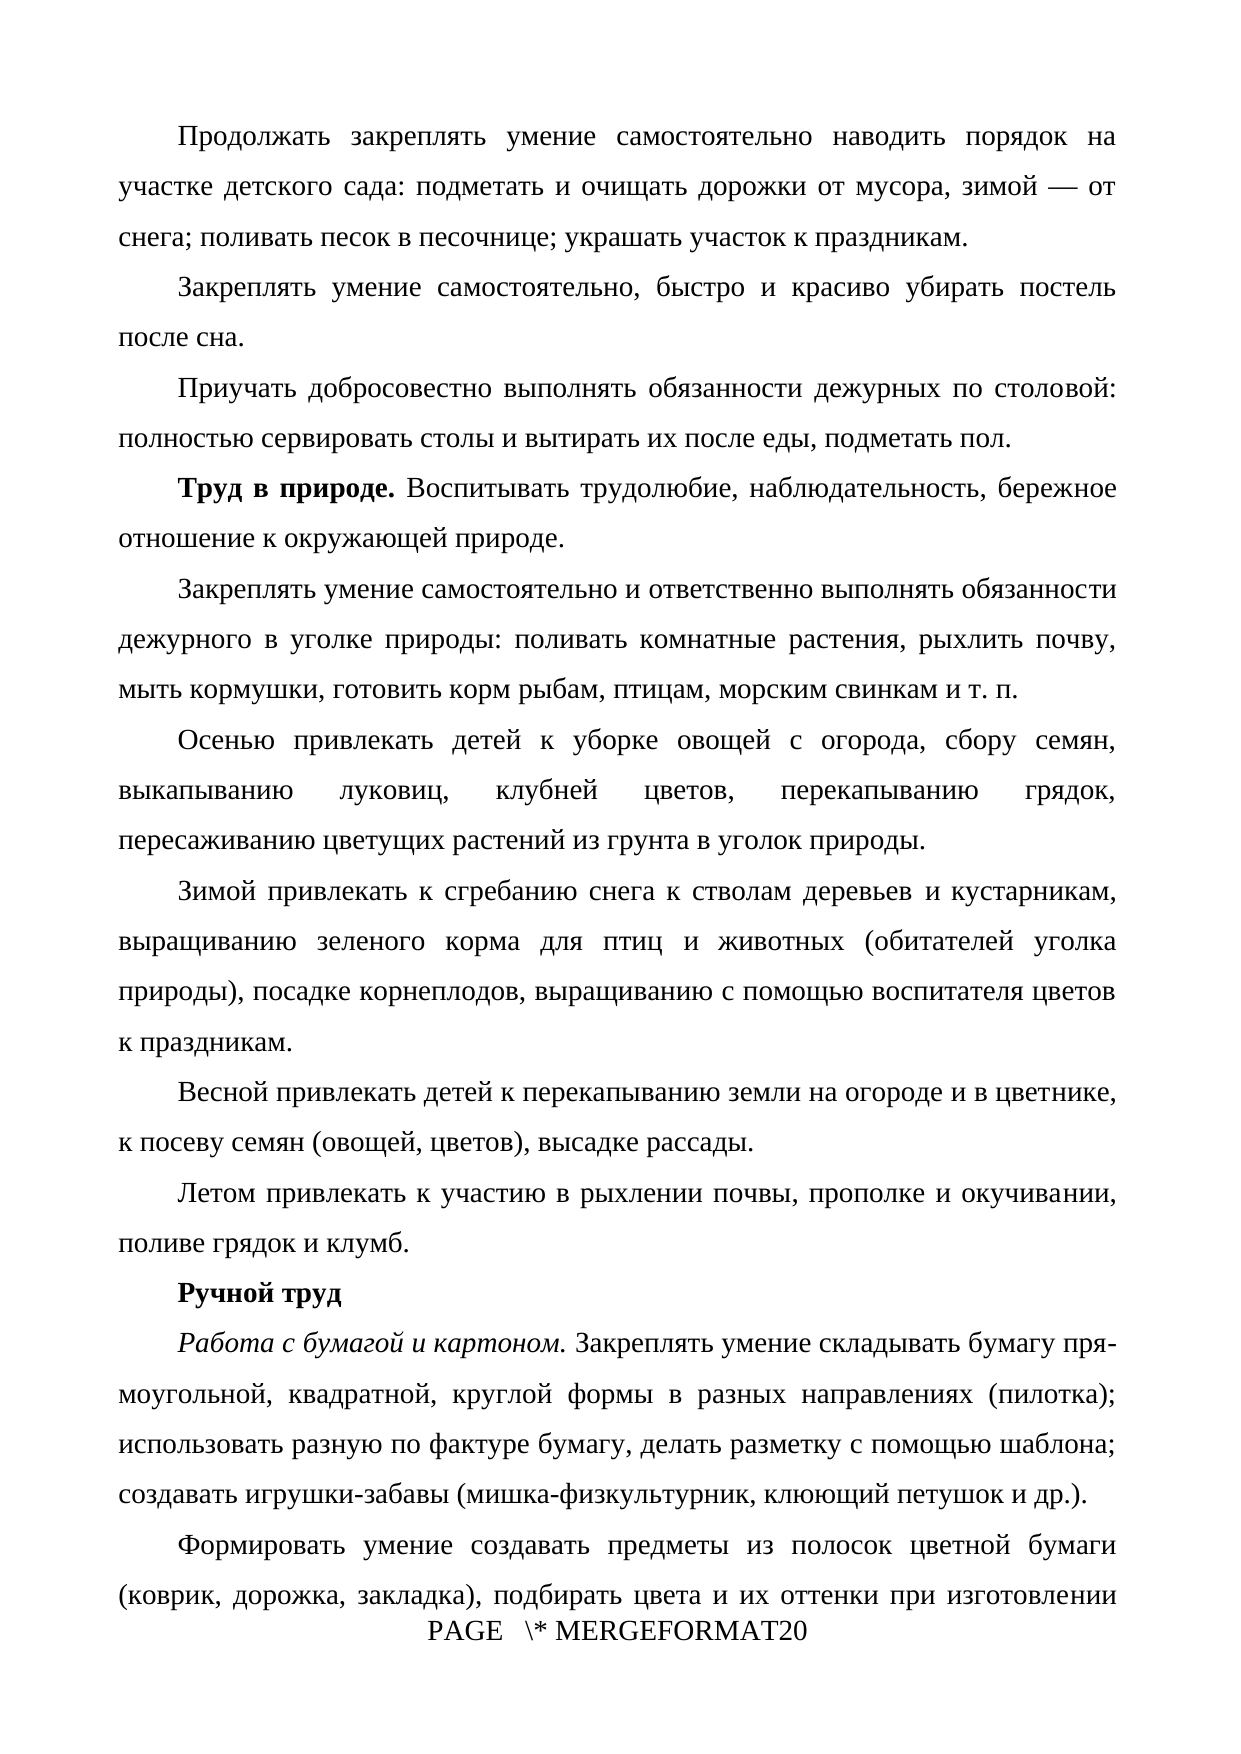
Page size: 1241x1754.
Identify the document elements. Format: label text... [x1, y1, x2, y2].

text Ручной труд [118, 1275, 1117, 1309]
text Летом привлекать к участию в рыхлении почвы, прополке и окучивании, поливе грядок и клумб. [118, 1175, 1117, 1258]
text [118, 1527, 1117, 1611]
text Приучать добросовестно выполнять обязанности дежурных по столовой: полностью сервировать столы и вытирать их после еды, подметать пол. [118, 370, 1117, 453]
text Закреплять умение самостоятельно и ответственно выполнять обязанности дежурного в уголке природы: поливать комнатные растения, рыхлить почву, мыть кормушки, готовить корм рыбам, птицам, морским свинкам и т. п. [118, 571, 1117, 705]
text Осенью привлекать детей к уборке овощей с огорода, сбору семян, выкапыванию луковиц, клубней цветов, перекапыванию грядок, пересаживанию цветущих растений из грунта в уголок природы. [118, 722, 1117, 856]
text Труд в природе. Воспитывать трудолюбие, наблюдательность, бережное отношение к окружающей природе. [118, 470, 1117, 554]
text Работа с бумагой и картоном. Закреплять умение складывать бумагу прямоугольной, квадратной, круглой формы в разных направлениях (пилотка); использовать разную по фактуре бумагу, делать разметку с помощью шаблона; создавать игрушки-забавы (мишка-физкультурник, клюющий петушок и др.). [118, 1326, 1117, 1510]
text Продолжать закреплять умение самостоятельно наводить порядок на участке детского сада: подметать и очищать дорожки от мусора, зимой — от снега; поливать песок в песочнице; украшать участок к праздникам. [118, 118, 1117, 252]
text Закреплять умение самостоятельно, быстро и красиво убирать постель после сна. [118, 269, 1117, 353]
text Весной привлекать детей к перекапыванию земли на огороде и в цветнике, к посеву семян (овощей, цветов), высадке рассады. [118, 1074, 1117, 1158]
text Зимой привлекать к сгребанию снега к стволам деревьев и кустарникам, выращиванию зеленого корма для птиц и животных (обитателей уголка природы), посадке корнеплодов, выращиванию с помощью воспитателя цветов к праздникам. [118, 873, 1117, 1057]
